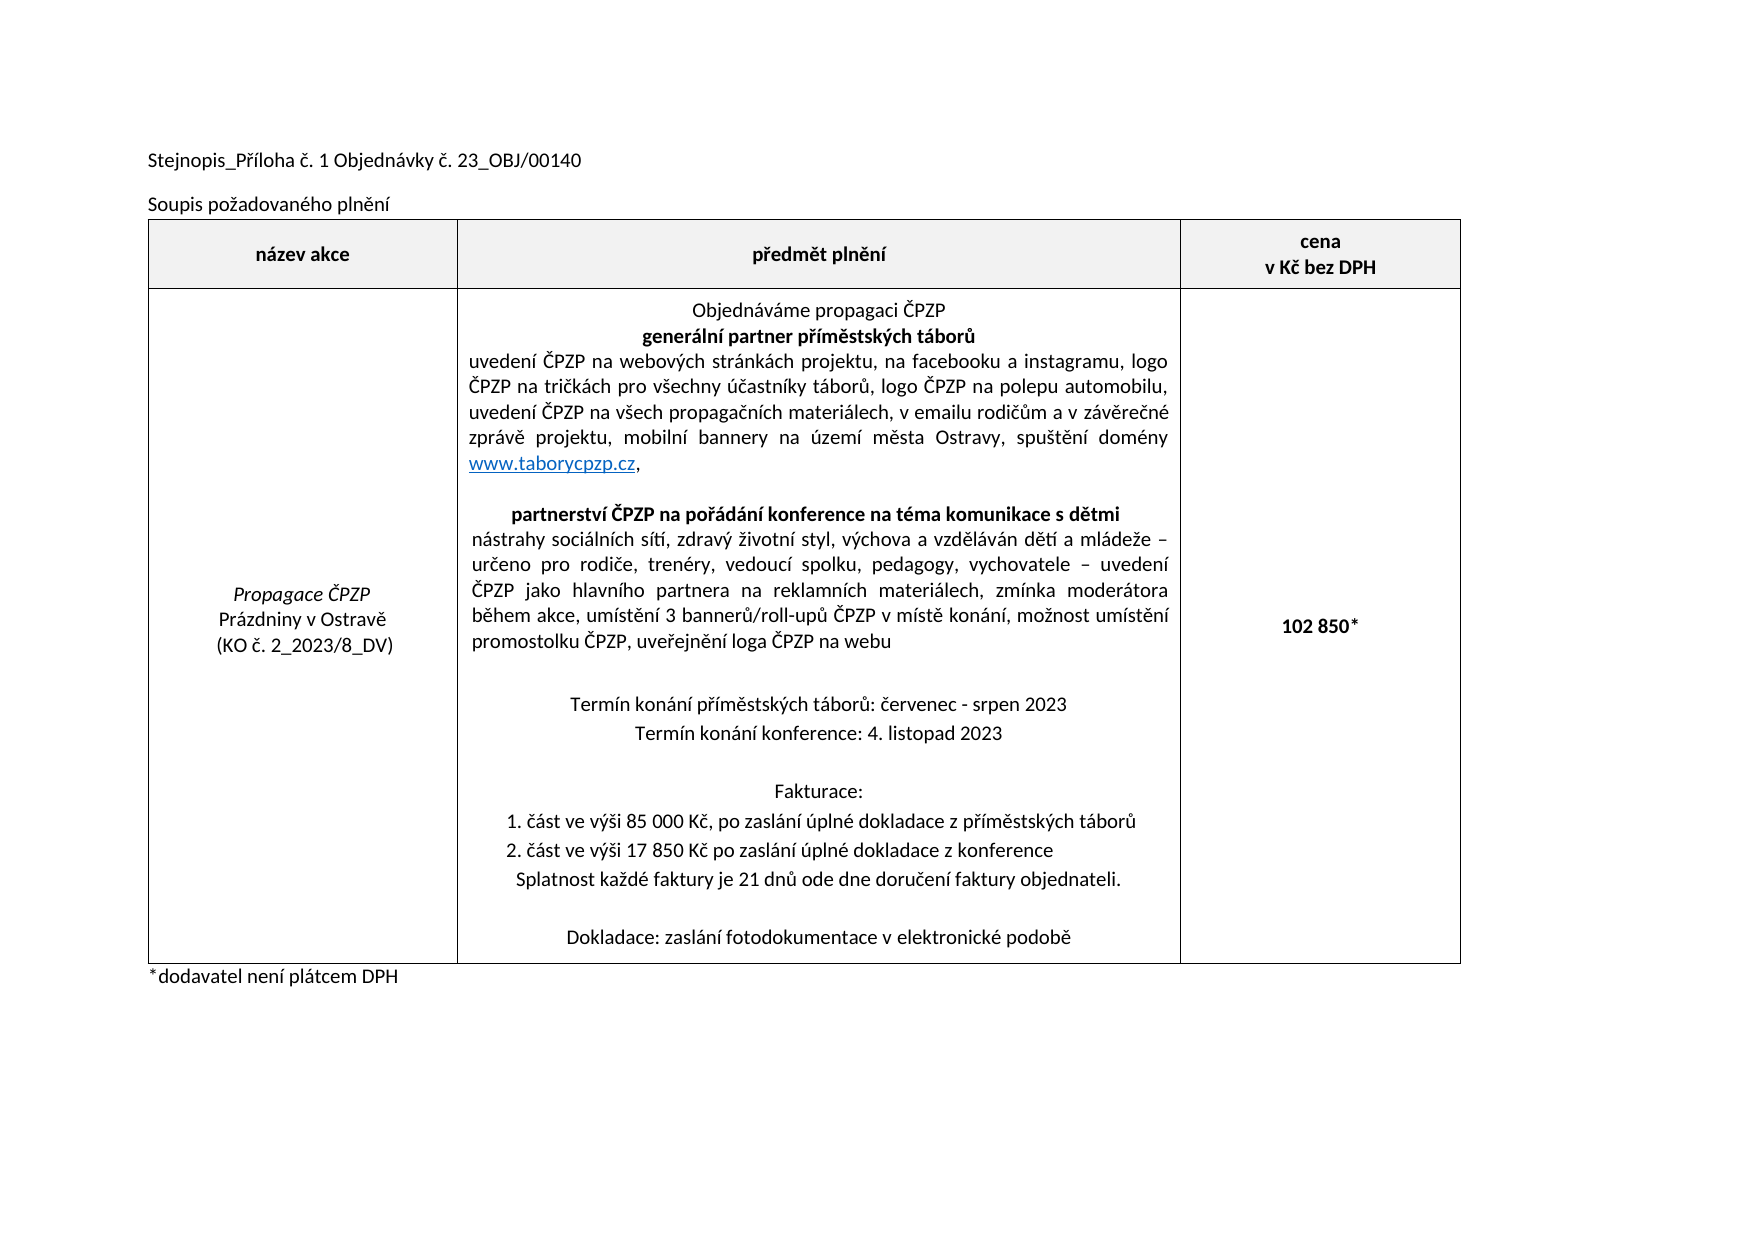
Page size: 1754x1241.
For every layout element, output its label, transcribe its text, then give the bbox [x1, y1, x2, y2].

text *dodavatel není plátcem DPH [148, 963, 1606, 989]
table_cell Objednáváme propagaci ČPZP generální partner příměstských táborů uvedení ČPZP na webových stránkách projektu, na facebooku a instagramu, logo ČPZP na tričkách pro všechny účastníky táborů, logo ČPZP na polepu automobilu, uvedení ČPZP na všech propagačních materiálech, v emailu rodičům a v závěrečné zprávě projektu, mobilní bannery na území města Ostravy, spuštění domény www.taborycpzp.cz, partnerství ČPZP na pořádání konference na téma komunikace s dětmi nástrahy sociálních sítí, zdravý životní styl, výchova a vzděláván dětí a mládeže – určeno pro rodiče, trenéry, vedoucí spolku, pedagogy, vychovatele – uvedení ČPZP jako hlavního partnera na reklamních materiálech, zmínka moderátora během akce, umístění 3 bannerů/roll-upů ČPZP v místě konání, možnost umístění promostolku ČPZP, uveřejnění loga ČPZP na webu Termín konání příměstských táborů: červenec - srpen 2023 Termín konání konference: 4. listopad 2023 Fakturace: 1. část ve výši 85 000 Kč, po zaslání úplné dokladace z příměstských táborů 2. část ve výši 17 850 Kč po zaslání úplné dokladace z konference Splatnost každé faktury je 21 dnů ode dne doručení faktury objednateli. Dokladace: zaslání fotodokumentace v elektronické podobě [458, 289, 1180, 963]
table_header cena v Kč bez DPH [1181, 220, 1460, 288]
text Soupis požadovaného plnění [148, 192, 1606, 217]
table_header předmět plnění [458, 220, 1180, 288]
table_cell Propagace ČPZP Prázdniny v Ostravě (KO č. 2_2023/8_DV) [149, 289, 457, 963]
text Stejnopis_Příloha č. 1 Objednávky č. 23_OBJ/00140 [148, 148, 1606, 173]
table_cell 102 850* [1181, 289, 1460, 963]
table_header název akce [149, 220, 457, 288]
